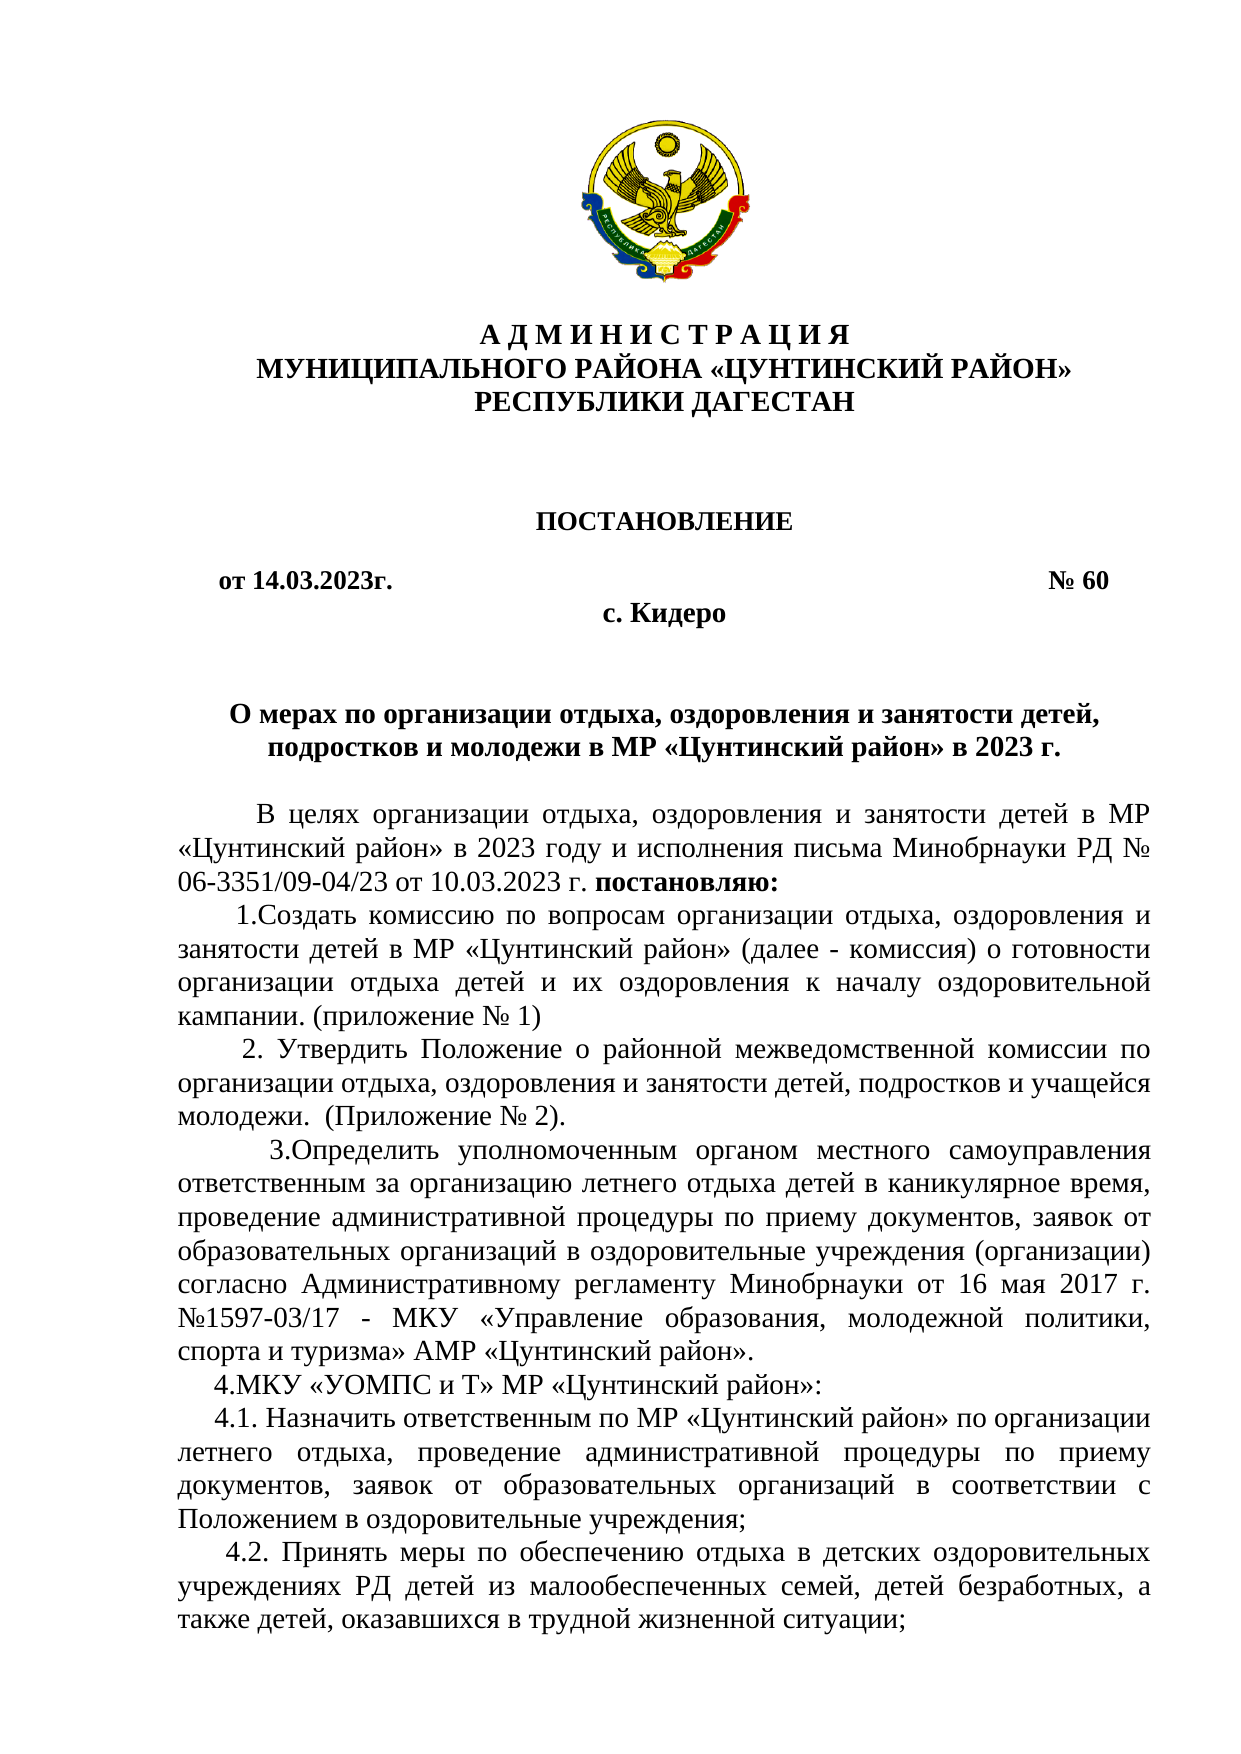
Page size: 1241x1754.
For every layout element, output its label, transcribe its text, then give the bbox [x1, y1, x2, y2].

text В целях организации отдыха, оздоровления и занятости детей в МР «Цунтинский район» в 2023 году и исполнения письма Минобрнауки РД № 06-3351/09-04/23 от 10.03.2023 г. постановляю: [177, 797, 1152, 897]
text 4.2. Принять меры по обеспечению отдыха в детских оздоровительных учреждениях РД детей из малообеспеченных семей, детей безработных, а также детей, оказавшихся в трудной жизненной ситуации; [177, 1534, 1152, 1635]
text 4.МКУ «УОМПС и Т» МР «Цунтинский район»: [177, 1367, 1152, 1400]
text 1.Создать комиссию по вопросам организации отдыха, оздоровления и занятости детей в МР «Цунтинский район» (далее - комиссия) о готовности организации отдыха детей и их оздоровления к началу оздоровительной кампании. (приложение № 1) [177, 897, 1152, 1031]
text МУНИЦИПАЛЬНОГО РАЙОНА «ЦУНТИНСКИЙ РАЙОН» [177, 351, 1152, 384]
text 4.1. Назначить ответственным по МР «Цунтинский район» по организации летнего отдыха, проведение административной процедуры по приему документов, заявок от образовательных организаций в соответствии с Положением в оздоровительные учреждения; [177, 1400, 1152, 1534]
text с. Кидеро [177, 595, 1152, 629]
text 2. Утвердить Положение о районной межведомственной комиссии по организации отдыха, оздоровления и занятости детей, подростков и учащейся молодежи. (Приложение № 2). [177, 1031, 1152, 1132]
text 3.Определить уполномоченным органом местного самоуправления ответственным за организацию летнего отдыха детей в каникулярное время, проведение административной процедуры по приему документов, заявок от образовательных организаций в оздоровительные учреждения (организации) согласно Административному регламенту Минобрнауки от 16 мая 2017 г.№1597-03/17 - МКУ «Управление образования, молодежной политики, спорта и туризма» АМР «Цунтинский район». [177, 1132, 1152, 1367]
text А Д М И Н И С Т Р А Ц И Я [177, 317, 1152, 351]
text О мерах по организации отдыха, оздоровления и занятости детей, подростков и молодежи в МР «Цунтинский район» в 2023 г. [177, 696, 1152, 763]
text от 14.03.2023г. № 60 [177, 564, 1152, 595]
text ПОСТАНОВЛЕНИЕ [177, 505, 1152, 536]
text РЕСПУБЛИКИ ДАГЕСТАН [177, 384, 1152, 418]
